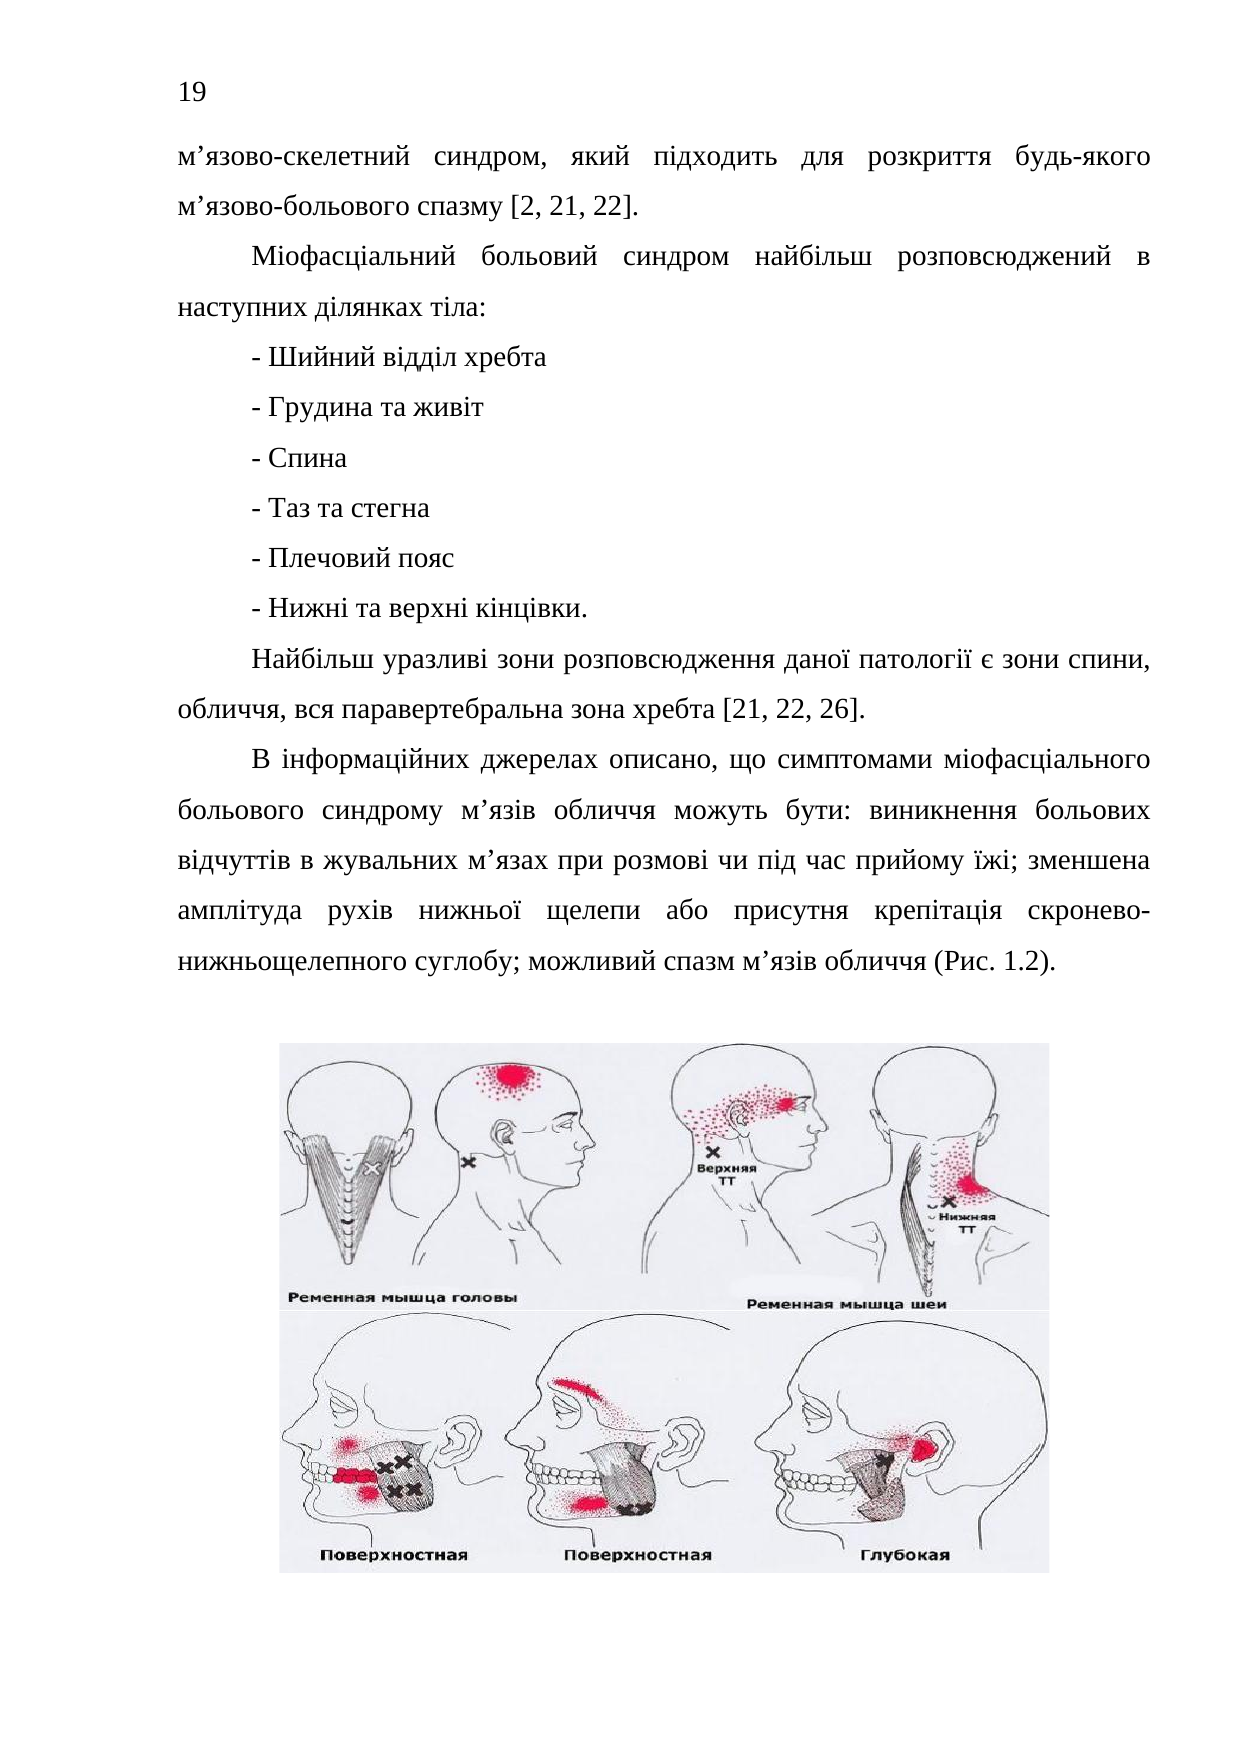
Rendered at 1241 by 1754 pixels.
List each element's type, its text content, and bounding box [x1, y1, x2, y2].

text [177, 138, 1152, 222]
text - Шийний відділ хребта [177, 339, 1152, 373]
text - Плечовий пояс [177, 540, 1152, 574]
text - Спина [177, 440, 1152, 473]
text Міофасціальний больовий синдром найбільш розповсюджений в наступних ділянках тіла: [177, 238, 1152, 322]
text В інформаційних джерелах описано, що симптомами міофасціального больового синдрому м’язів обличчя можуть бути: виникнення больових відчуттів в жувальних м’язах при розмові чи під час прийому їжі; зменшена амплітуда рухів нижньої щелепи або присутня крепітація скронево-нижньощелепного суглобу; можливий спазм м’язів обличчя (Рис. 1.2). [177, 742, 1152, 976]
text Найбільш уразливі зони розповсюдження даної патології є зони спини, обличчя, вся паравертебральна зона хребта [21, 22, 26]. [177, 641, 1152, 725]
text - Таз та стегна [177, 490, 1152, 523]
text - Грудина та живіт [177, 389, 1152, 423]
text - Нижні та верхні кінцівки. [177, 591, 1152, 624]
picture [279, 1043, 1050, 1573]
